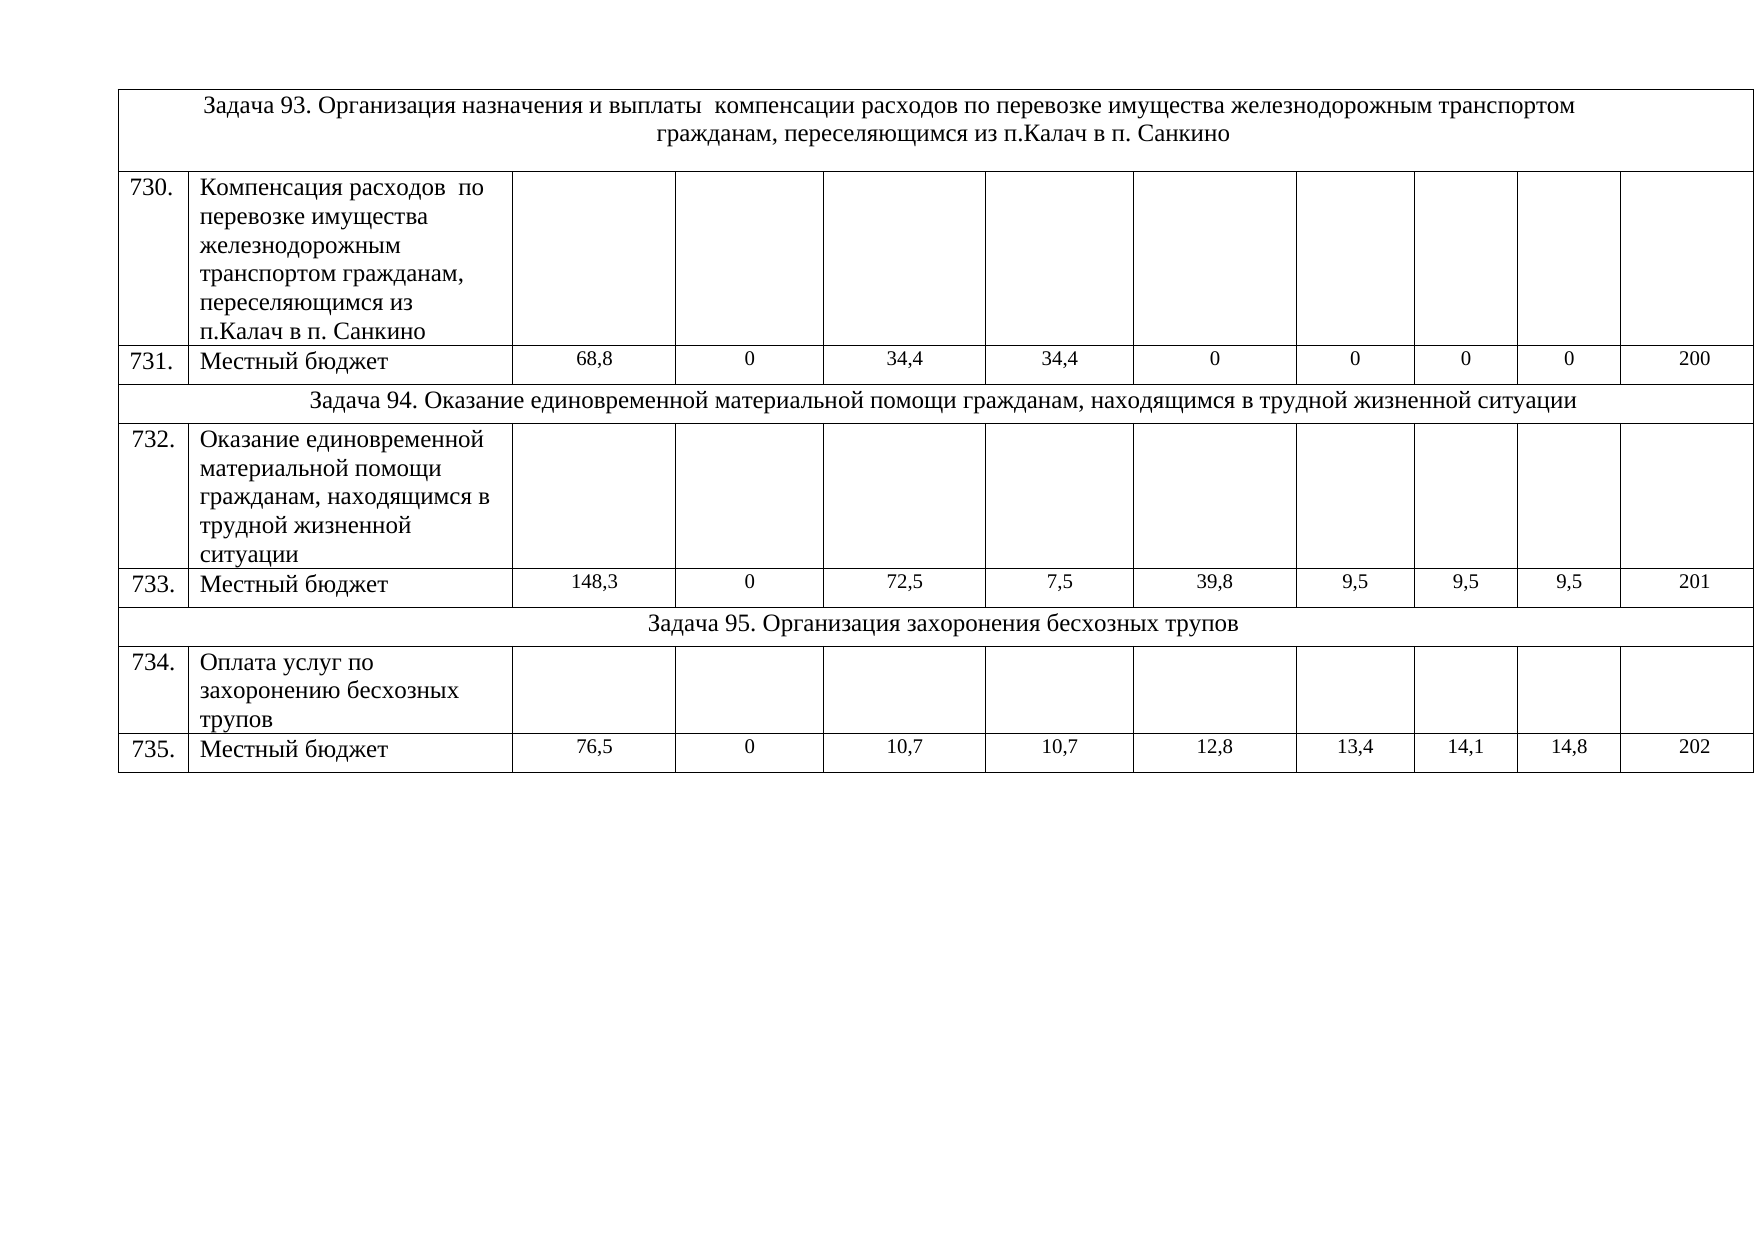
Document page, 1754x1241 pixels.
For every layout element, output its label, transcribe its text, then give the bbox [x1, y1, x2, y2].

table_cell Задача 93. Организация назначения и выплаты компенсации расходов по перевозке имущества железнодорожным транспортом гражданам, переселяющимся из п.Калач в п. Санкино [119, 90, 1753, 171]
table_cell 0 [1415, 346, 1517, 384]
table_cell [986, 647, 1133, 733]
table_cell [1134, 647, 1296, 733]
table_cell Оказание единовременной материальной помощи гражданам, находящимся в трудной жизненной ситуации [189, 424, 512, 568]
table_cell 72,5 [824, 569, 985, 607]
table_cell [1297, 172, 1414, 345]
table_cell 201 [1621, 569, 1753, 607]
table_cell 76,5 [513, 734, 675, 772]
table_cell Местный бюджет [189, 734, 512, 772]
table_cell [1134, 172, 1296, 345]
table_cell 731. [119, 346, 188, 384]
table_cell Задача 94. Оказание единовременной материальной помощи гражданам, находящимся в трудной жизненной ситуации [119, 385, 1753, 423]
table_cell 0 [1297, 346, 1414, 384]
table_cell Задача 95. Организация захоронения бесхозных трупов [119, 608, 1753, 646]
table_cell [824, 647, 985, 733]
table_cell [1415, 424, 1517, 568]
table_cell 0 [676, 569, 823, 607]
table_cell 148,3 [513, 569, 675, 607]
table_cell 34,4 [986, 346, 1133, 384]
table_cell 0 [676, 346, 823, 384]
table_cell 735. [119, 734, 188, 772]
table_cell [824, 172, 985, 345]
table_cell [1518, 647, 1620, 733]
table_cell 9,5 [1297, 569, 1414, 607]
table_cell 10,7 [824, 734, 985, 772]
table_cell 39,8 [1134, 569, 1296, 607]
table_cell 9,5 [1518, 569, 1620, 607]
table_cell [676, 647, 823, 733]
table_cell [513, 424, 675, 568]
table_cell [676, 172, 823, 345]
table_cell 202 [1621, 734, 1753, 772]
table_cell [1518, 424, 1620, 568]
table_cell [986, 172, 1133, 345]
table_cell [1621, 172, 1753, 345]
table_cell 0 [1134, 346, 1296, 384]
table_cell 0 [1518, 346, 1620, 384]
table_cell 10,7 [986, 734, 1133, 772]
table_cell 732. [119, 424, 188, 568]
table_cell Оплата услуг по захоронению бесхозных трупов [189, 647, 512, 733]
table_cell [1415, 647, 1517, 733]
table_cell 14,1 [1415, 734, 1517, 772]
table_cell [513, 647, 675, 733]
table_cell Местный бюджет [189, 346, 512, 384]
table_cell 730. [119, 172, 188, 345]
table_cell 12,8 [1134, 734, 1296, 772]
table_cell 14,8 [1518, 734, 1620, 772]
table_cell [513, 172, 675, 345]
table_cell [1518, 172, 1620, 345]
table_cell 34,4 [824, 346, 985, 384]
table_cell 734. [119, 647, 188, 733]
table_cell [1415, 172, 1517, 345]
table_cell 0 [676, 734, 823, 772]
table_cell 200 [1621, 346, 1753, 384]
table_cell [986, 424, 1133, 568]
table_cell [1621, 424, 1753, 568]
table_cell 13,4 [1297, 734, 1414, 772]
table_cell 7,5 [986, 569, 1133, 607]
table_cell Местный бюджет [189, 569, 512, 607]
table_cell [1621, 647, 1753, 733]
table_cell 68,8 [513, 346, 675, 384]
table_cell 733. [119, 569, 188, 607]
table_cell [824, 424, 985, 568]
table_cell Компенсация расходов по перевозке имущества железнодорожным транспортом гражданам, переселяющимся из п.Калач в п. Санкино [189, 172, 512, 345]
table_cell 9,5 [1415, 569, 1517, 607]
table_cell [676, 424, 823, 568]
table_cell [1297, 647, 1414, 733]
table_cell [1134, 424, 1296, 568]
table_cell [1297, 424, 1414, 568]
